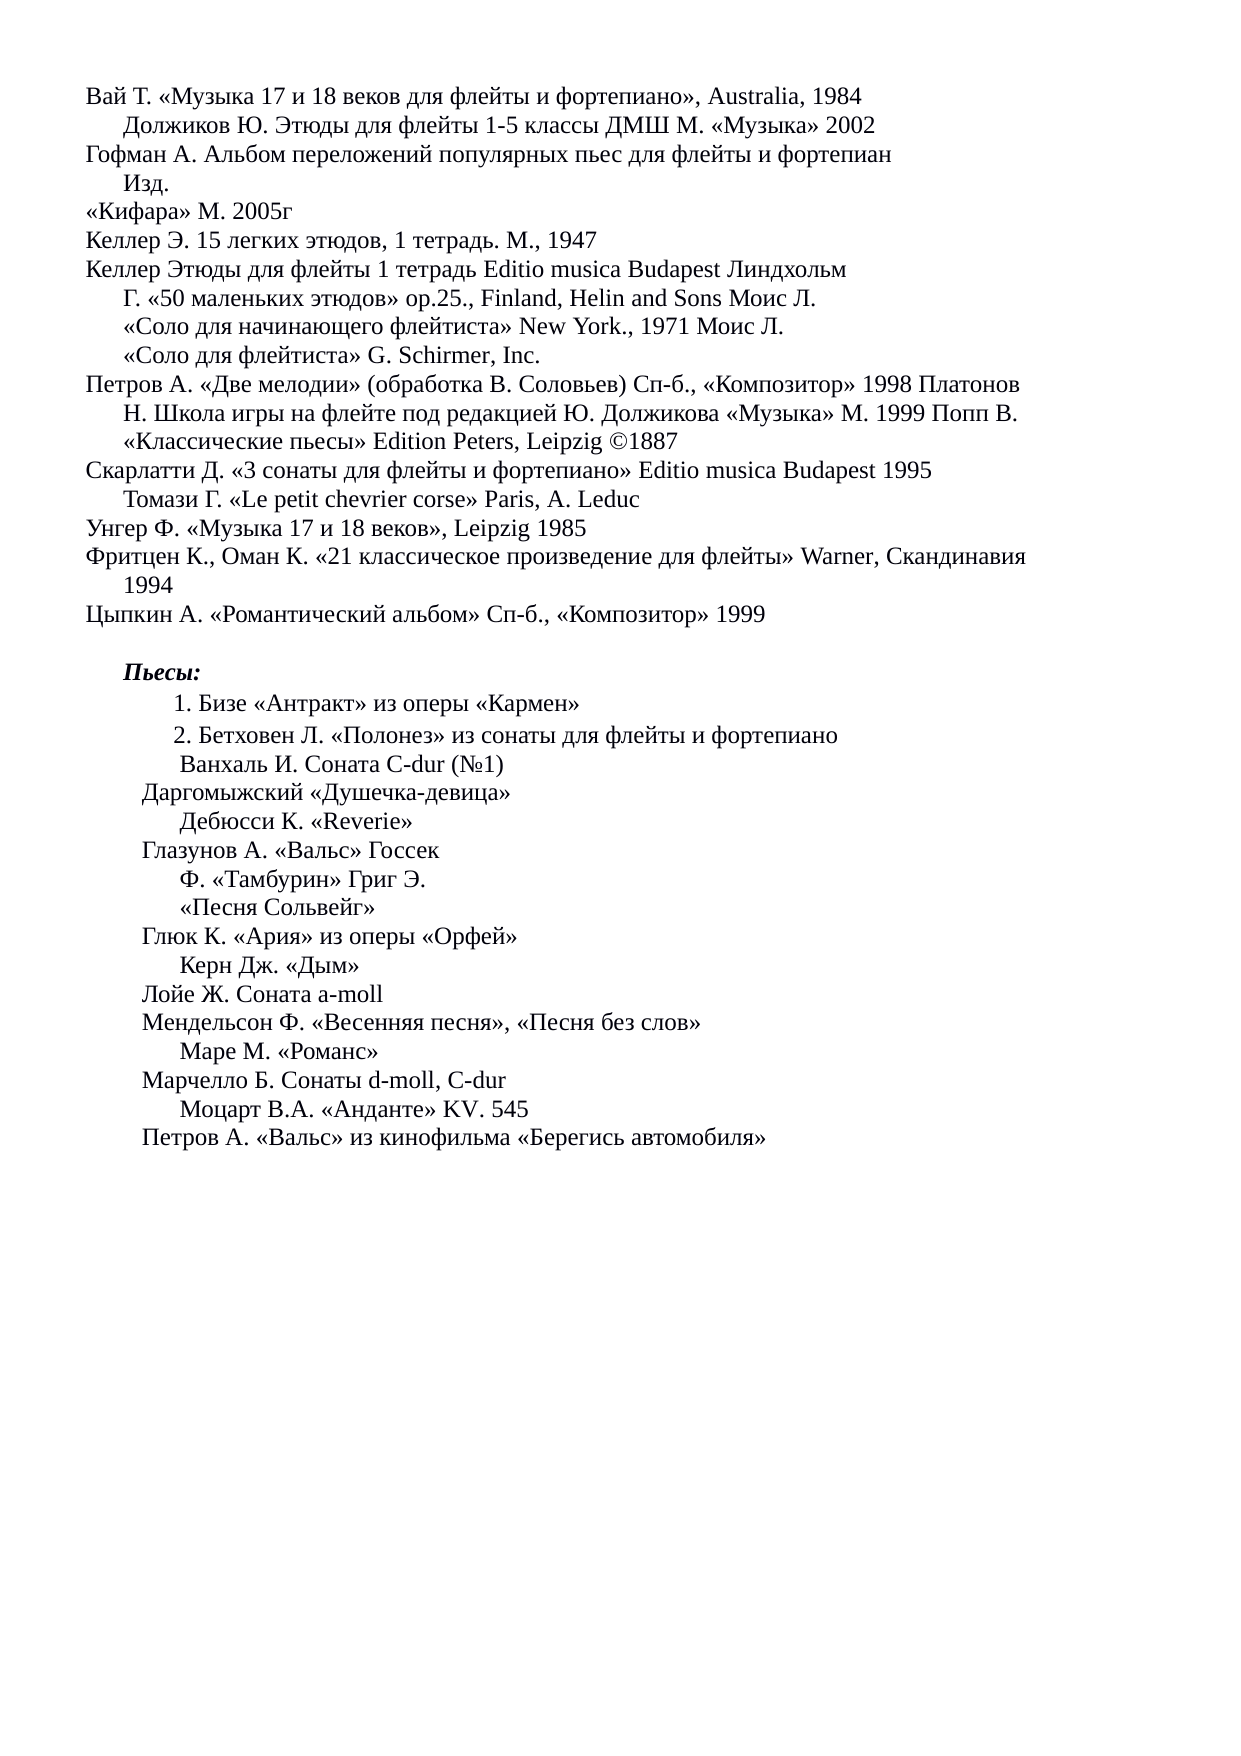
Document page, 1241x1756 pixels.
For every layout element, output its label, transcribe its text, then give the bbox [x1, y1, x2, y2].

text Мендельсон Ф. «Весенняя песня», «Песня без слов» Маре М. «Романс» [142, 1007, 740, 1065]
text Гофман А. Альбом переложений популярных пьес для флейты и фортепиан Изд. [85, 139, 908, 196]
text Вай Т. «Музыка 17 и 18 веков для флейты и фортепиано», Australia, 1984 Должиков Ю. Этюды для флейты 1-5 классы ДМШ М. «Музыка» 2002 [85, 81, 908, 139]
text «Кифара» М. 2005г [85, 196, 1240, 225]
text Глюк К. «Ария» из оперы «Орфей» Керн Дж. «Дым» [142, 921, 560, 979]
text Марчелло Б. Сонаты d-moll, C-dur Моцарт В.А. «Анданте» KV. 545 [142, 1065, 547, 1122]
text Петров А. «Две мелодии» (обработка В. Соловьев) Сп-б., «Композитор» 1998 Платонов Н. Школа игры на флейте под редакцией Ю. Должикова «Музыка» М. 1999 Попп В. «Классические пьесы» Edition Peters, Leipzig ©1887 [85, 369, 1043, 455]
text Унгер Ф. «Музыка 17 и 18 веков», Leipzig 1985 [85, 513, 1240, 541]
text Келлер Этюды для флейты 1 тетрадь Editio musica Budapest Линдхольм Г. «50 маленьких этюдов» op.25., Finland, Helin and Sons Моис Л. «Соло для начинающего флейтиста» New York., 1971 Моис Л. «Соло для флейтиста» G. Schirmer, Inc. [85, 254, 854, 369]
text Пьесы: [123, 657, 1240, 686]
text Цыпкин А. «Романтический альбом» Сп-б., «Композитор» 1999 [85, 599, 1240, 628]
text Скарлатти Д. «3 сонаты для флейты и фортепиано» Editio musica Budapest 1995 Томази Г. «Le petit chevrier corse» Paris, A. Leduc [85, 455, 975, 513]
text Петров А. «Вальс» из кинофильма «Берегись автомобиля» [142, 1122, 1083, 1151]
text Фритцен К., Оман К. «21 классическое произведение для флейты» Warner, Скандинавия 1994 [85, 541, 1070, 599]
list Бетховен Л. «Полонез» из сонаты для флейты и фортепиано Ванхаль И. Соната C-dur (№1) [173, 720, 842, 777]
text Глазунов А. «Вальс» Госсек Ф. «Тамбурин» Григ Э. «Песня Сольвейг» [142, 835, 463, 921]
text Лойе Ж. Соната a-moll [142, 979, 1240, 1007]
text Даргомыжский «Душечка-девица» Дебюсси К. «Reverie» [142, 777, 554, 835]
text Келлер Э. 15 легких этюдов, 1 тетрадь. М., 1947 [85, 225, 1240, 254]
list Бизе «Антракт» из оперы «Кармен» [173, 688, 1240, 717]
